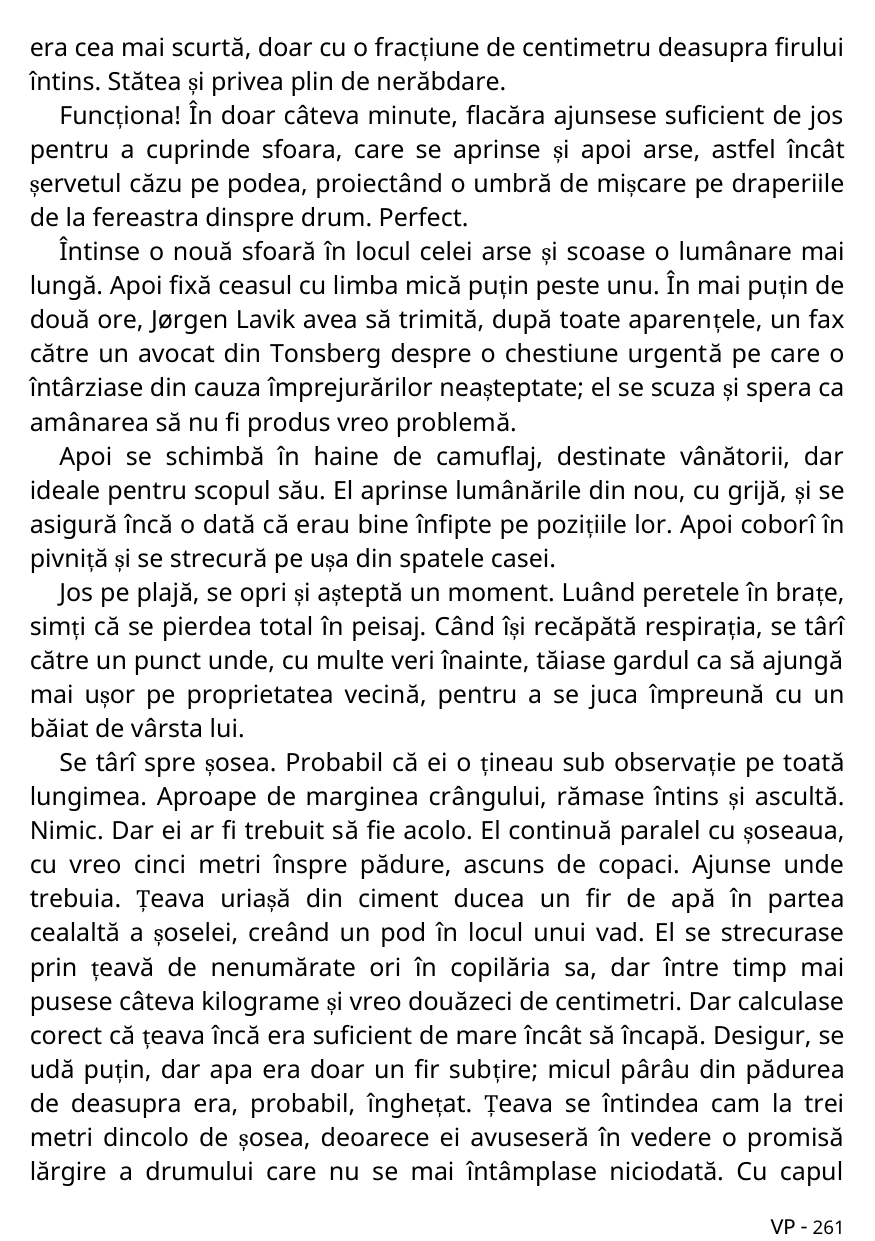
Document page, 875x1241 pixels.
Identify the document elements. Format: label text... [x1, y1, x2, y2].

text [29, 745, 844, 1188]
text Întinse o nouă sfoară în locul celei arse și scoase o lumânare mai lungă. Apoi fixă ceasul cu limba mică puțin peste unu. În mai puțin de două ore, Jørgen Lavik avea să trimită, după toate aparențele, un fax către un avocat din Tonsberg despre o chestiune urgentă pe care o întârziase din cauza împrejurărilor neașteptate; el se scuza și spera ca amânarea să nu fi produs vreo problemă. [29, 234, 844, 438]
text Apoi se schimbă în haine de camuflaj, destinate vânătorii, dar ideale pentru scopul său. El aprinse lumânările din nou, cu grijă, și se asigură încă o dată că erau bine înfipte pe pozițiile lor. Apoi coborî în pivniță și se strecură pe ușa din spatele casei. [29, 438, 844, 574]
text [29, 29, 844, 98]
text Funcționa! În doar câteva minute, flacăra ajunsese suficient de jos pentru a cuprinde sfoara, care se aprinse și apoi arse, astfel încât șervetul căzu pe podea, proiectând o umbră de mișcare pe draperiile de la fereastra dinspre drum. Perfect. [29, 98, 844, 234]
text Jos pe plajă, se opri și așteptă un moment. Luând peretele în brațe, simți că se pierdea total în peisaj. Când își recăpătă respirația, se târî către un punct unde, cu multe veri înainte, tăiase gardul ca să ajungă mai ușor pe proprietatea vecină, pentru a se juca împreună cu un băiat de vârsta lui. [29, 574, 844, 745]
